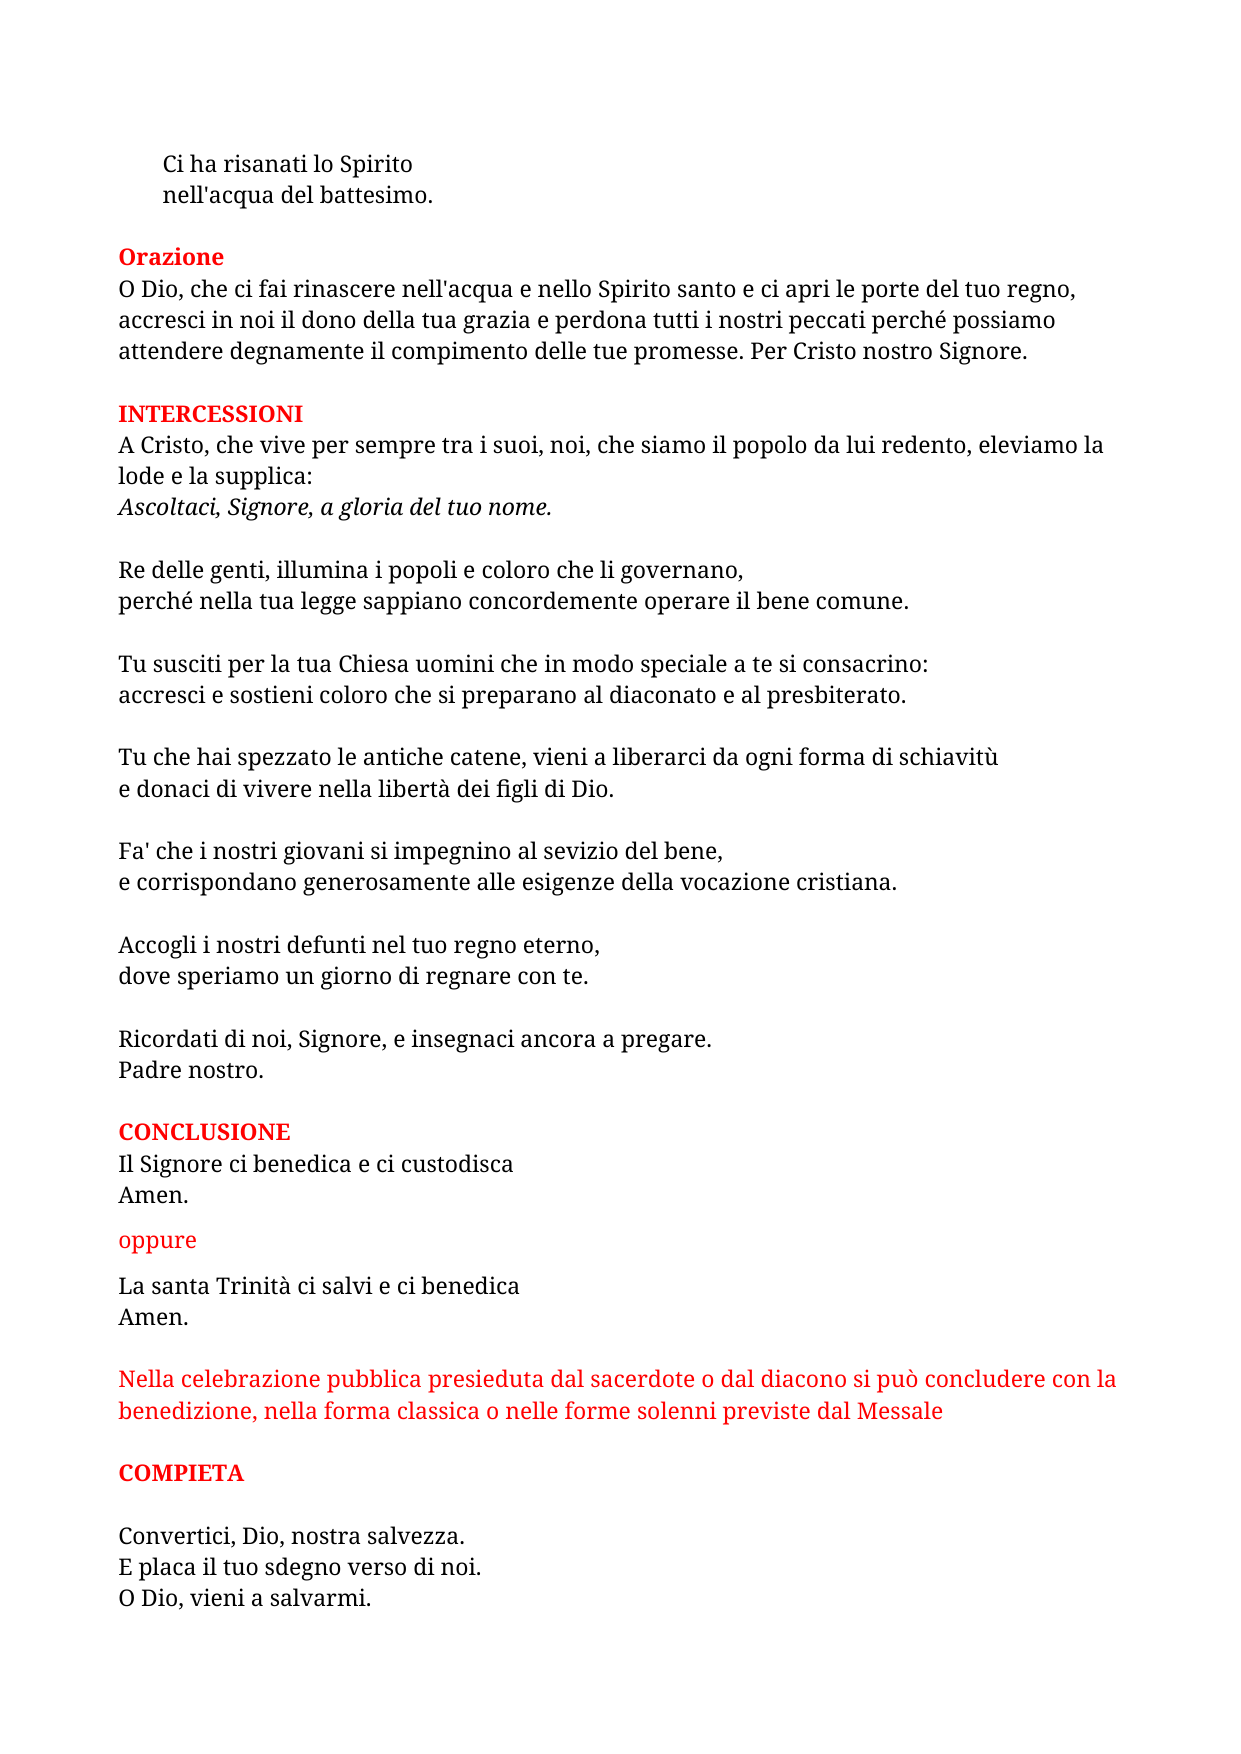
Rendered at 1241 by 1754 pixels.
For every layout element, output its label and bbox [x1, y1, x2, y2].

text [118, 148, 1122, 1613]
